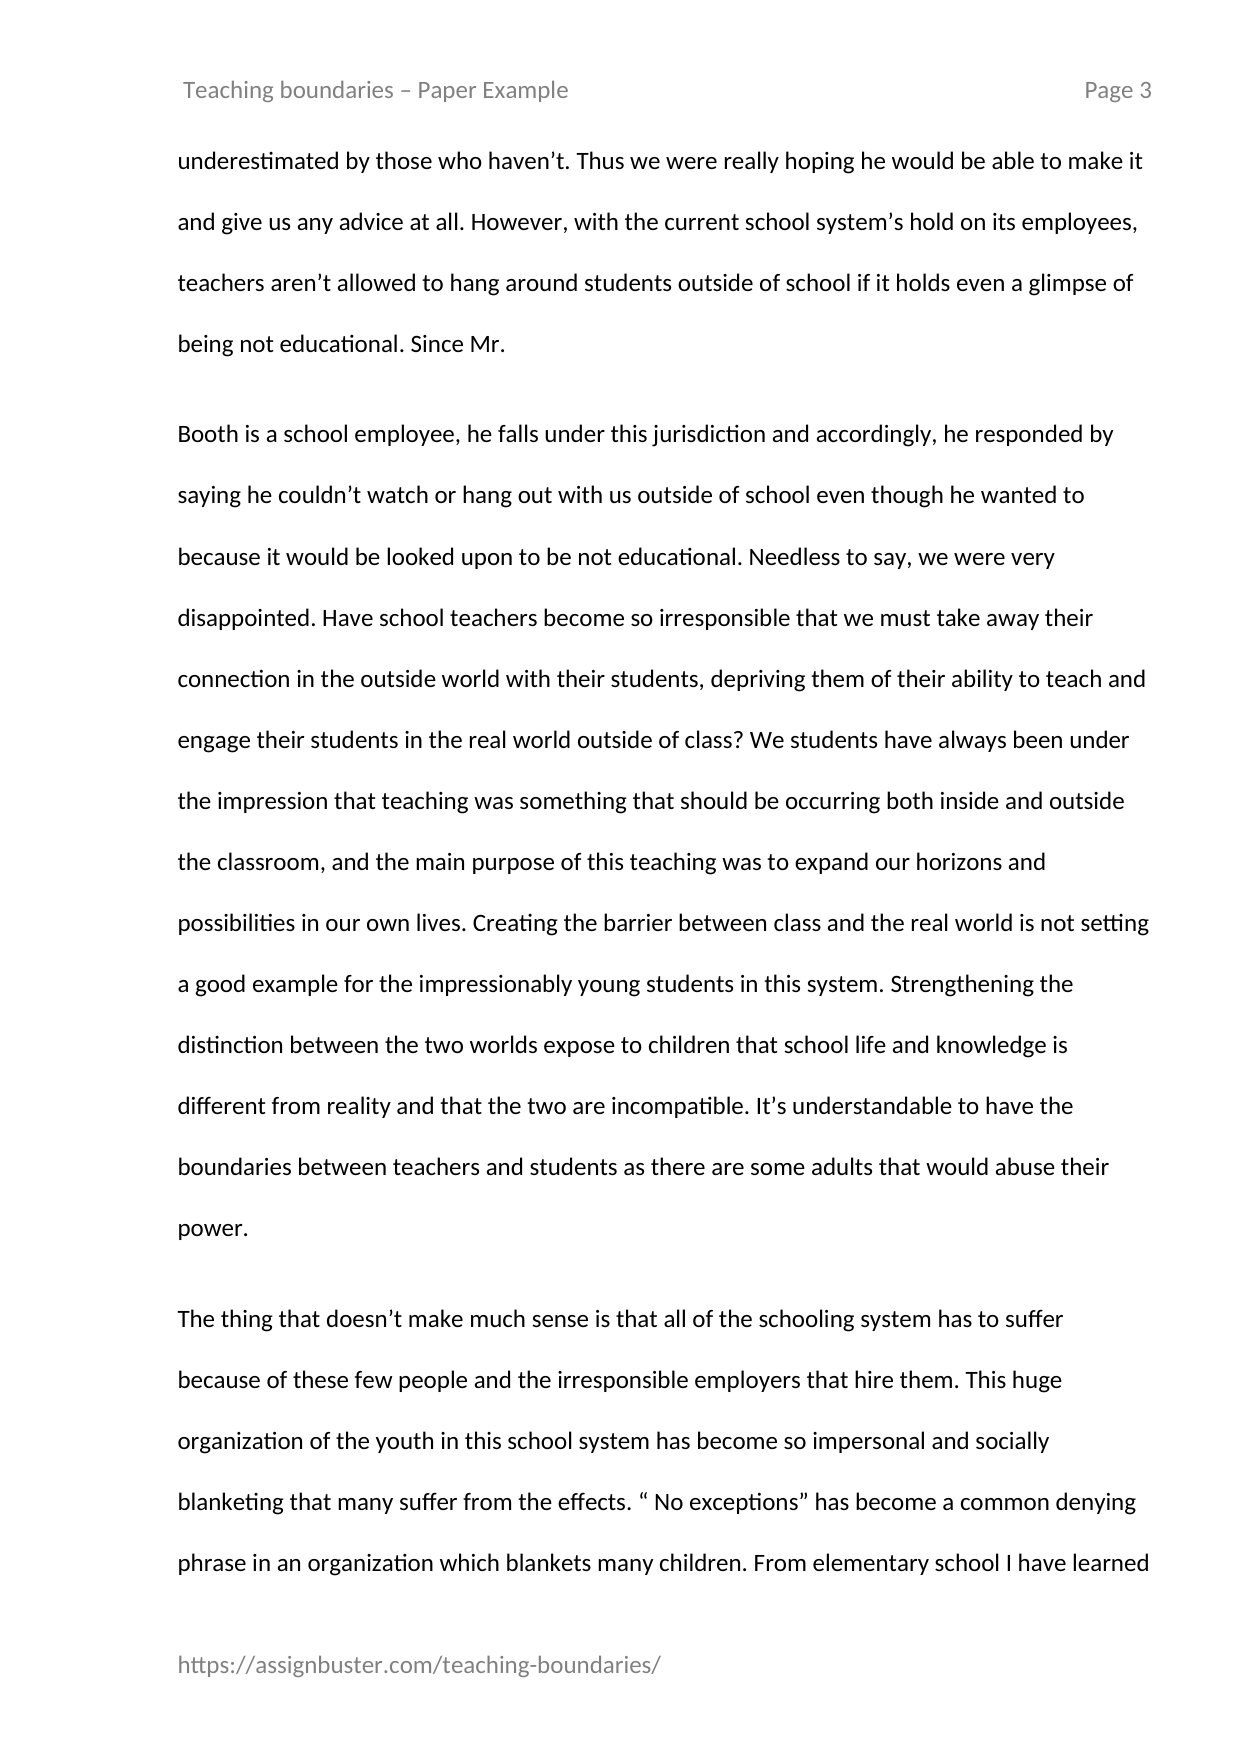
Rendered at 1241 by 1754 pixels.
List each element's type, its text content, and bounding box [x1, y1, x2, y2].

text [177, 1303, 1152, 1577]
text Booth is a school employee, he falls under this jurisdiction and accordingly, he responded by saying he couldn’t watch or hang out with us outside of school even though he wanted to because it would be looked upon to be not educational. Needless to say, we were very disappointed. Have school teachers become so irresponsible that we must take away their connection in the outside world with their students, depriving them of their ability to teach and engage their students in the real world outside of class? We students have always been under the impression that teaching was something that should be occurring both inside and outside the classroom, and the main purpose of this teaching was to expand our horizons and possibilities in our own lives. Creating the barrier between class and the real world is not setting a good example for the impressionably young students in this system. Strengthening the distinction between the two worlds expose to children that school life and knowledge is different from reality and that the two are incompatible. It’s understandable to have the boundaries between teachers and students as there are some adults that would abuse their power. [177, 419, 1152, 1243]
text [177, 145, 1152, 359]
